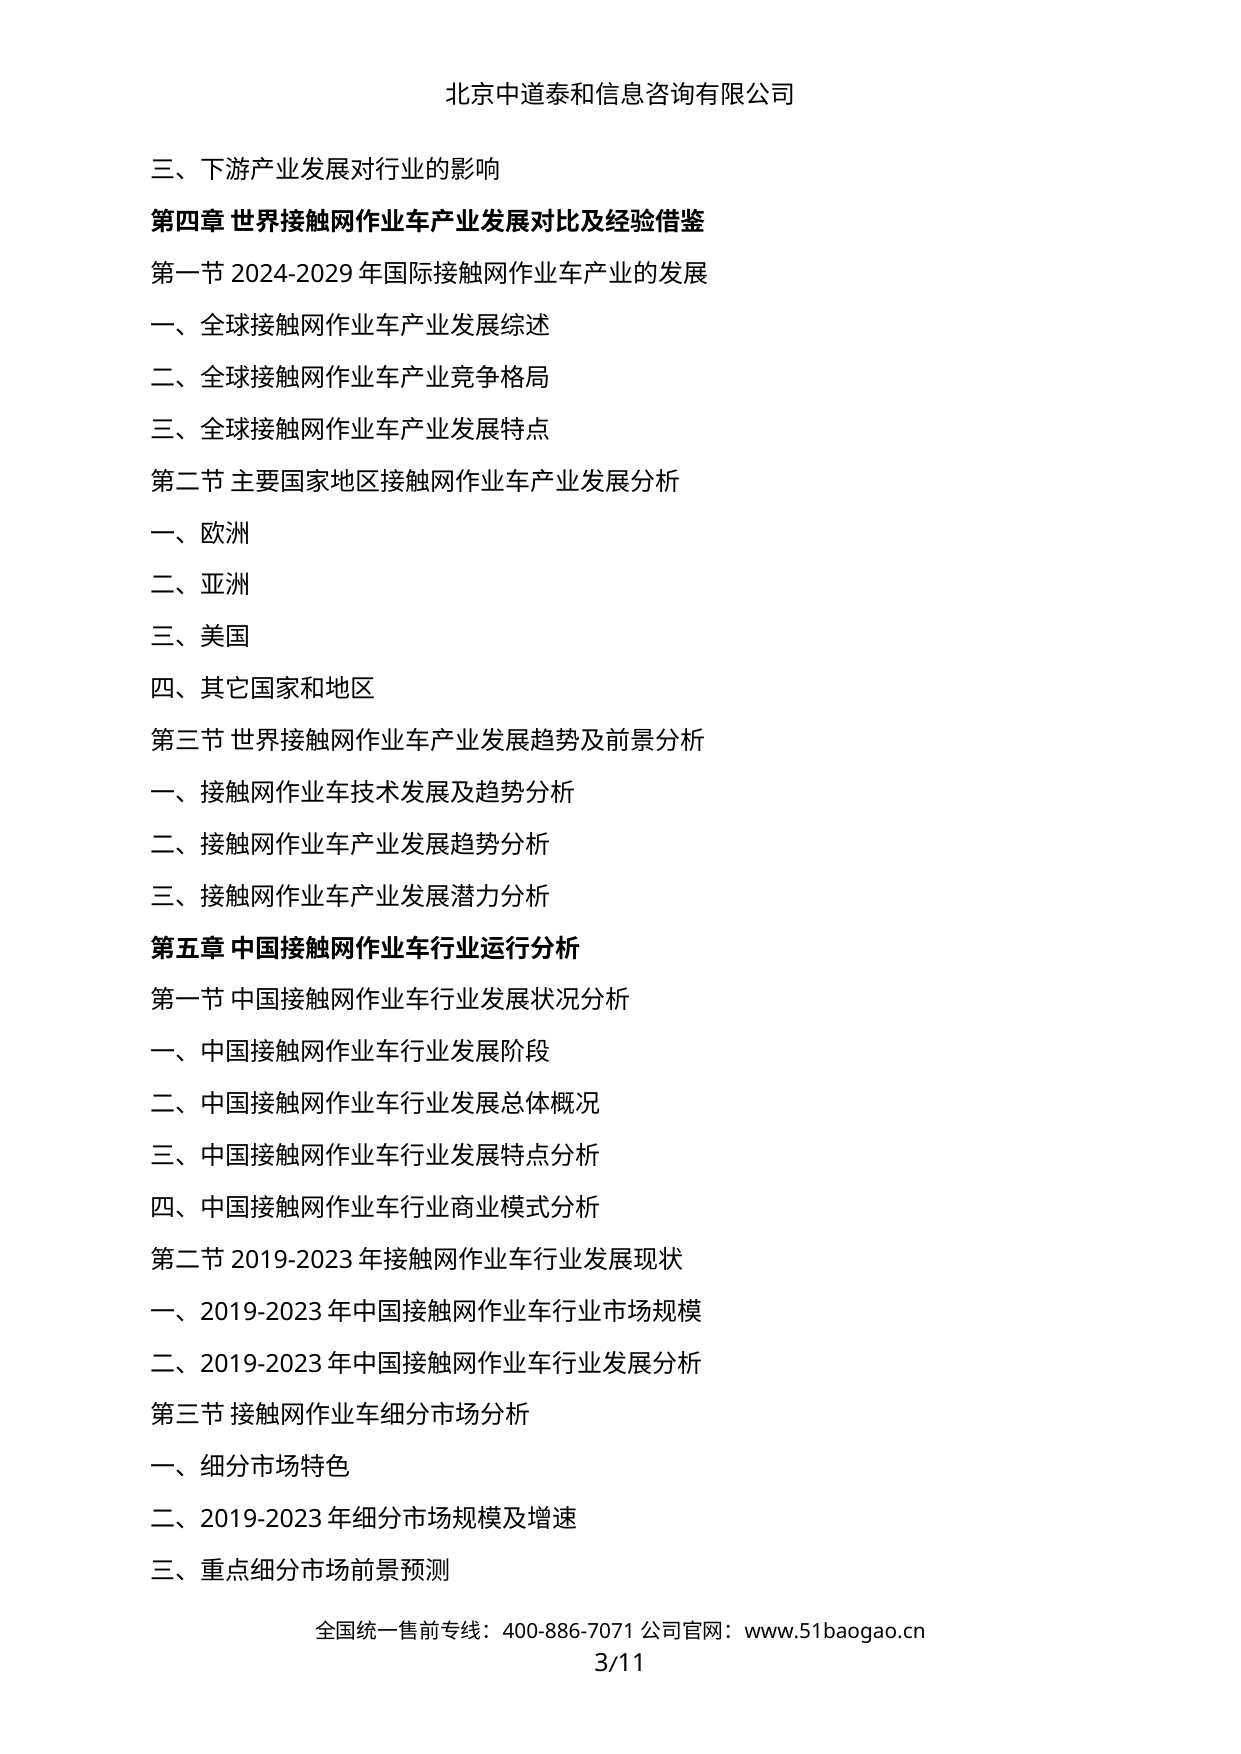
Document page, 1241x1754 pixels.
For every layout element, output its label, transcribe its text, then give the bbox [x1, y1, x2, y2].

text 四、其它国家和地区 [150, 669, 1090, 705]
text 二、接触网作业车产业发展趋势分析 [150, 824, 1090, 861]
text 一、2019-2023年中国接触网作业车行业市场规模 [150, 1291, 1090, 1327]
text 一、欧洲 [150, 513, 1090, 549]
text 第一节 2024-2029年国际接触网作业车产业的发展 [150, 254, 1090, 290]
text 三、重点细分市场前景预测 [150, 1551, 1090, 1587]
text 三、全球接触网作业车产业发展特点 [150, 409, 1090, 446]
text 三、美国 [150, 617, 1090, 653]
text 三、中国接触网作业车行业发展特点分析 [150, 1136, 1090, 1172]
text 第二节 2019-2023年接触网作业车行业发展现状 [150, 1239, 1090, 1276]
text 一、接触网作业车技术发展及趋势分析 [150, 772, 1090, 809]
text 二、中国接触网作业车行业发展总体概况 [150, 1084, 1090, 1120]
text 第一节 中国接触网作业车行业发展状况分析 [150, 980, 1090, 1016]
text 三、下游产业发展对行业的影响 [150, 150, 1090, 186]
text 第五章 中国接触网作业车行业运行分析 [150, 928, 1090, 964]
text 三、接触网作业车产业发展潜力分析 [150, 876, 1090, 912]
text 一、中国接触网作业车行业发展阶段 [150, 1032, 1090, 1068]
text 二、2019-2023年细分市场规模及增速 [150, 1499, 1090, 1535]
text 一、全球接触网作业车产业发展综述 [150, 306, 1090, 342]
text 二、2019-2023年中国接触网作业车行业发展分析 [150, 1343, 1090, 1379]
text 第三节 接触网作业车细分市场分析 [150, 1395, 1090, 1431]
text 第三节 世界接触网作业车产业发展趋势及前景分析 [150, 721, 1090, 757]
text 二、亚洲 [150, 565, 1090, 601]
text 第二节 主要国家地区接触网作业车产业发展分析 [150, 461, 1090, 497]
text 四、中国接触网作业车行业商业模式分析 [150, 1187, 1090, 1224]
text 第四章 世界接触网作业车产业发展对比及经验借鉴 [150, 202, 1090, 238]
text 二、全球接触网作业车产业竞争格局 [150, 357, 1090, 394]
text 一、细分市场特色 [150, 1447, 1090, 1483]
